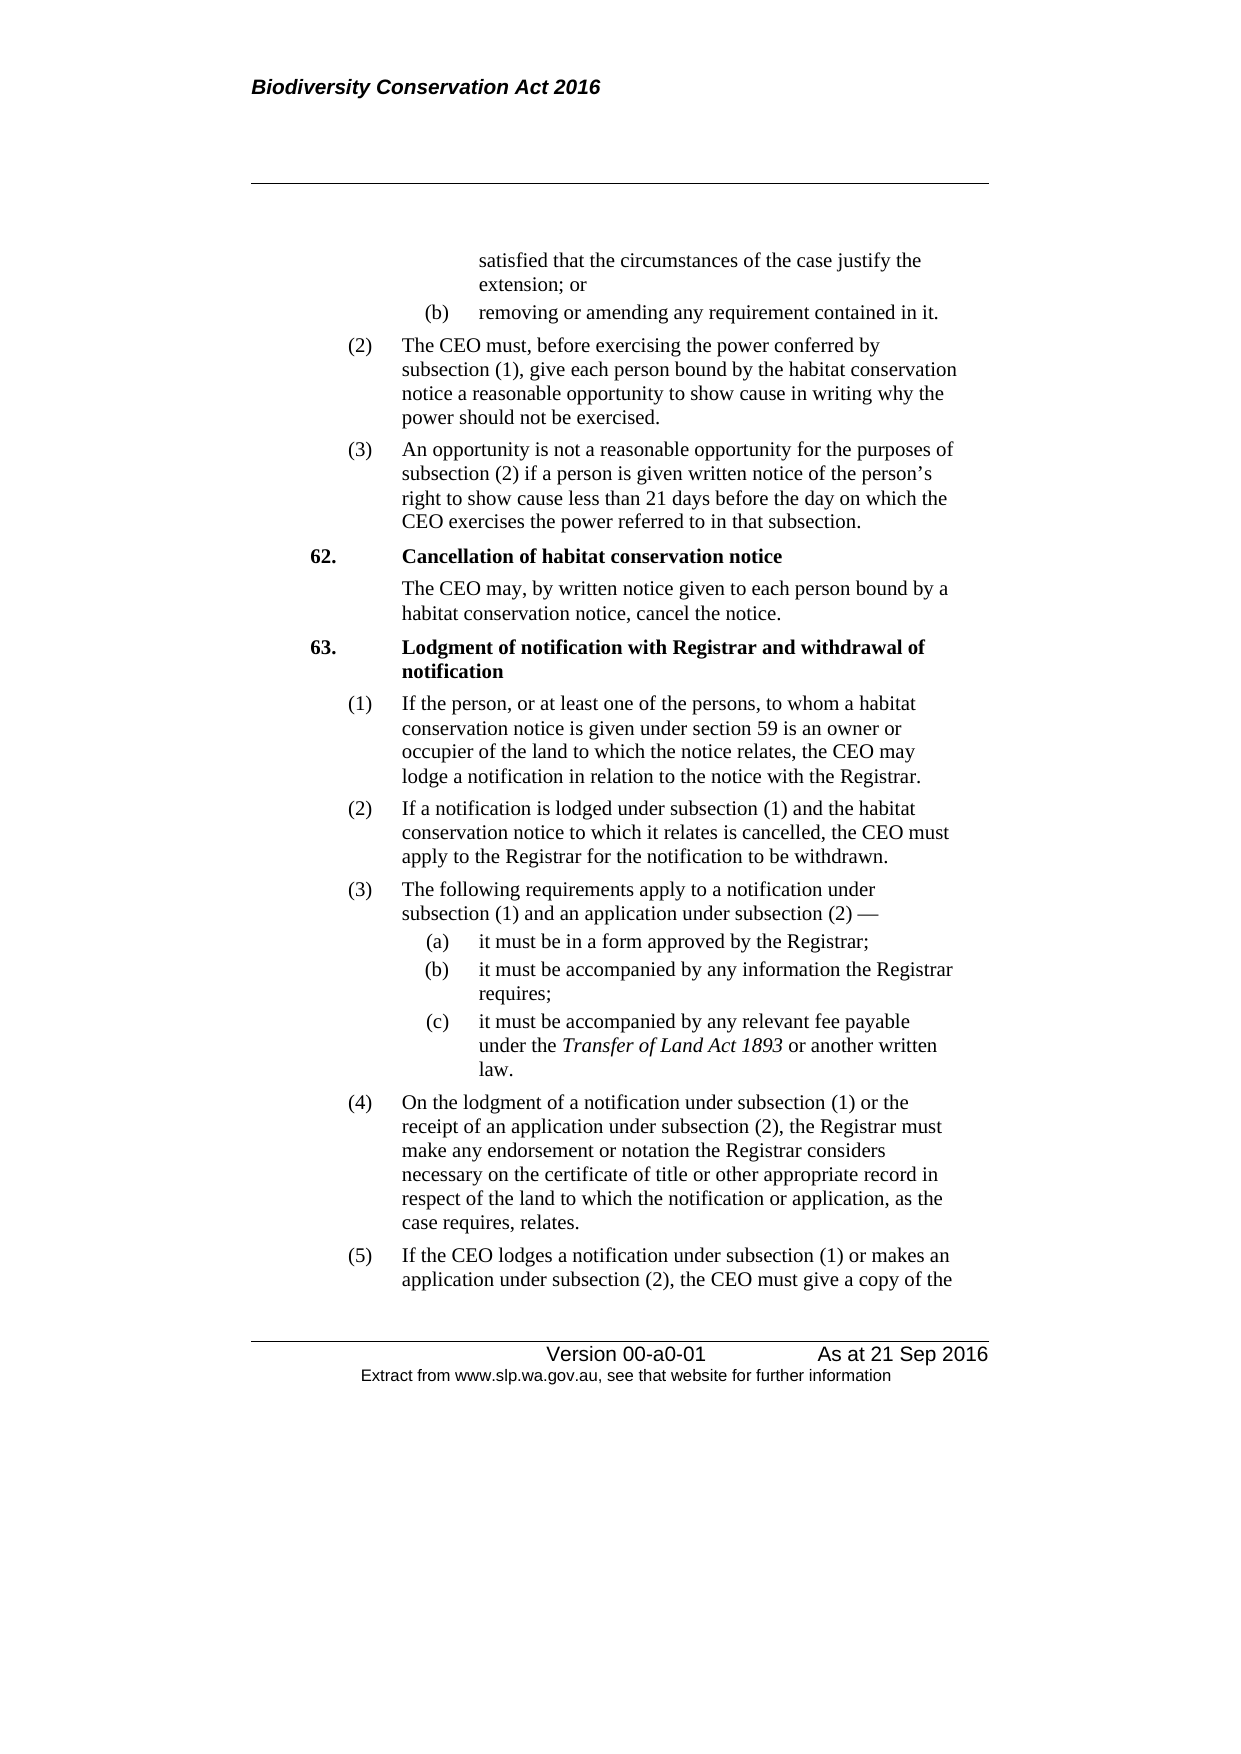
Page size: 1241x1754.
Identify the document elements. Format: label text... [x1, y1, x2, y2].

text (4) On the lodgment of a notification under subsection (1) or the receipt of an application under subsection (2), the Registrar must make any endorsement or notation the Registrar considers necessary on the certificate of title or other appropriate record in respect of the land to which the notification or application, as the case requires, relates. [313, 1090, 959, 1234]
text The CEO may, by written notice given to each person bound by a habitat conservation notice, cancel the notice. [313, 576, 959, 624]
text (3) The following requirements apply to a notification under subsection (1) and an application under subsection (2) — [313, 876, 959, 924]
text (b) it must be accompanied by any information the Registrar requires; [390, 957, 959, 1005]
text (b) removing or amending any requirement contained in it. [390, 300, 959, 324]
subtitle 62. Cancellation of habitat conservation notice [310, 544, 959, 568]
text (c) it must be accompanied by any relevant fee payable under the Transfer of Land Act 1893 or another written law. [390, 1009, 959, 1081]
text (2) If a notification is lodged under subsection (1) and the habitat conservation notice to which it relates is cancelled, the CEO must apply to the Registrar for the notification to be withdrawn. [313, 796, 959, 868]
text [313, 1242, 959, 1291]
text (1) If the person, or at least one of the persons, to whom a habitat conservation notice is given under section 59 is an owner or occupier of the land to which the notice relates, the CEO may lodge a notification in relation to the notice with the Registrar. [313, 691, 959, 788]
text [390, 248, 959, 296]
text (a) it must be in a form approved by the Registrar; [390, 929, 959, 953]
subtitle 63. Lodgment of notification with Registrar and withdrawal of notification [310, 635, 959, 683]
text (3) An opportunity is not a reasonable opportunity for the purposes of subsection (2) if a person is given written notice of the person’s right to show cause less than 21 days before the day on which the CEO exercises the power referred to in that subsection. [313, 437, 959, 533]
text (2) The CEO must, before exercising the power conferred by subsection (1), give each person bound by the habitat conservation notice a reasonable opportunity to show cause in writing why the power should not be exercised. [313, 333, 959, 429]
